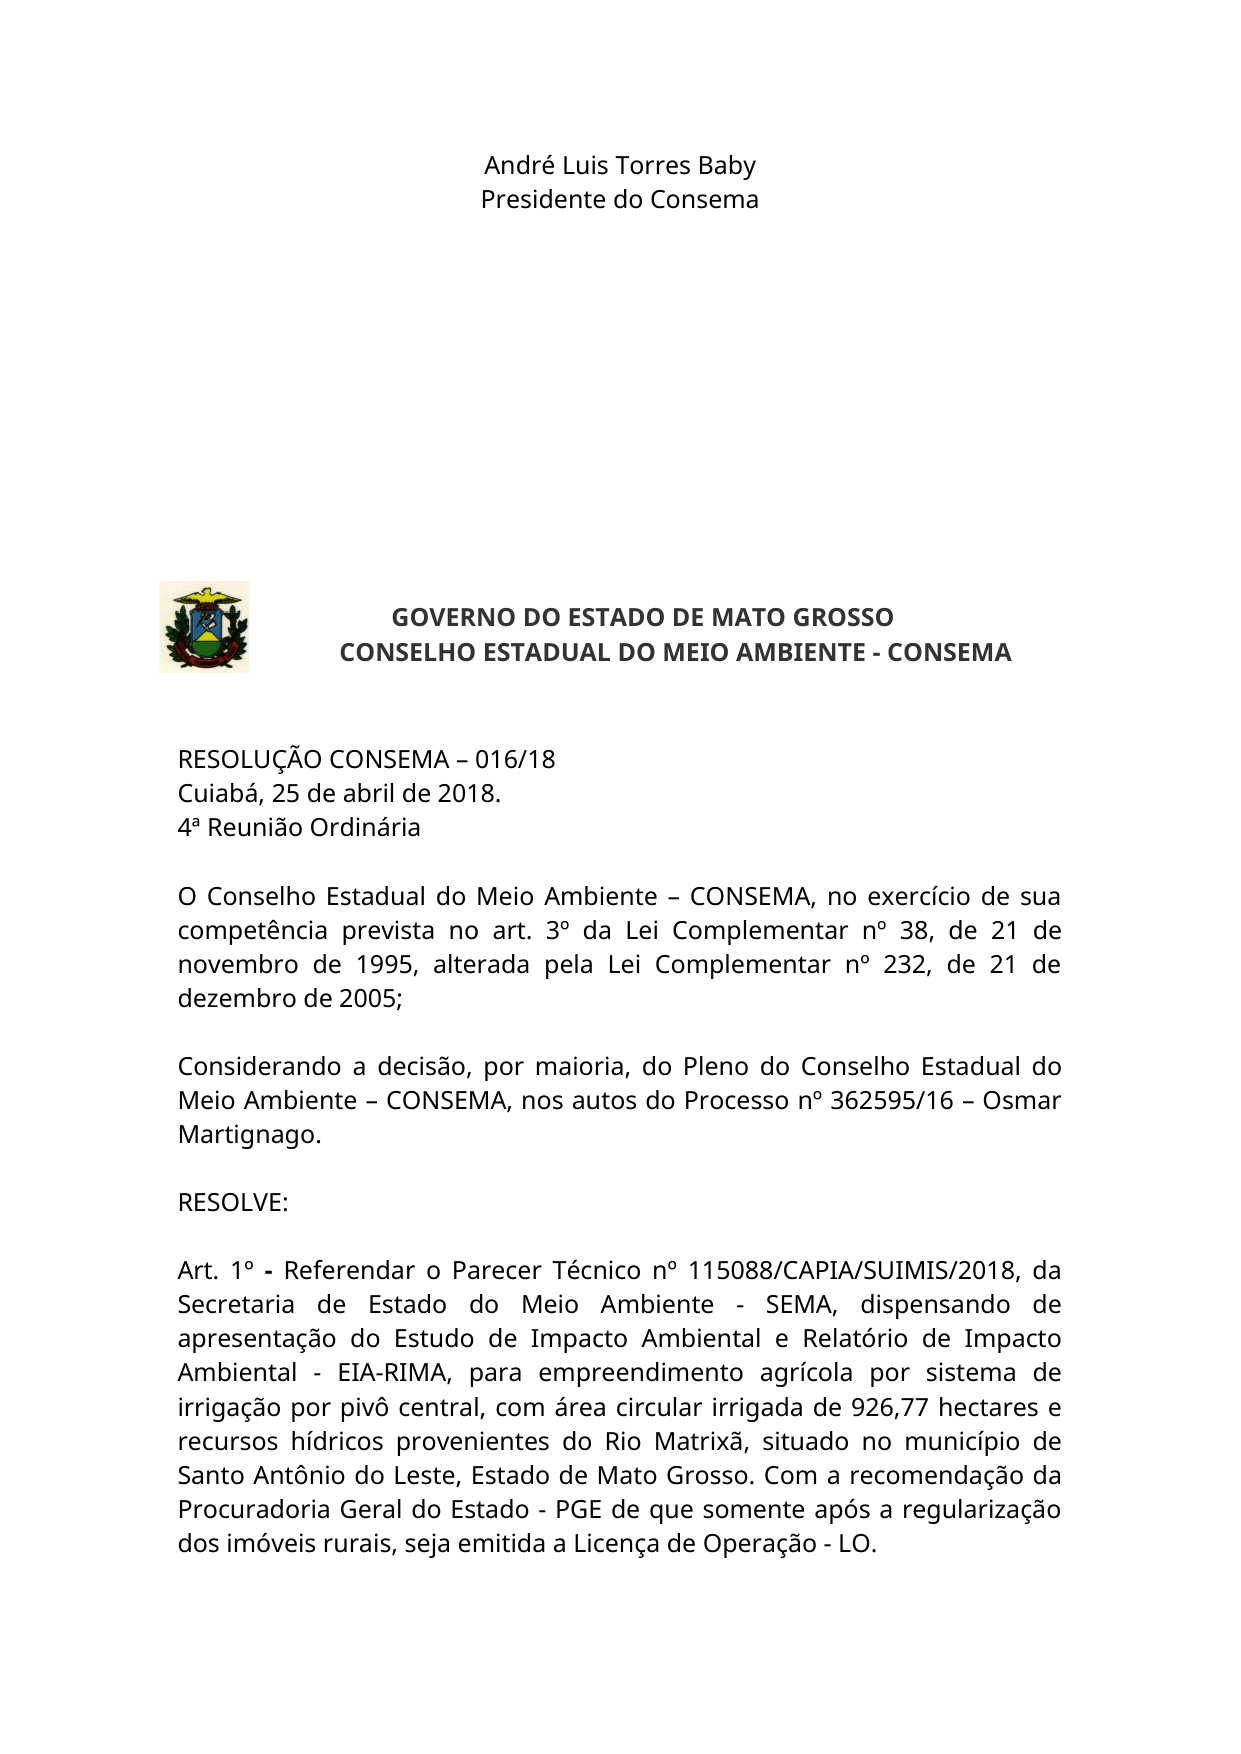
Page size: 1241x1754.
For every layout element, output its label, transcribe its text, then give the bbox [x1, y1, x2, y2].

text O Conselho Estadual do Meio Ambiente – CONSEMA, no exercício de sua competência prevista no art. 3º da Lei Complementar nº 38, de 21 de novembro de 1995, alterada pela Lei Complementar nº 232, de 21 de dezembro de 2005; [177, 878, 1063, 1014]
text GOVERNO DO ESTADO DE MATO GROSSO [249, 600, 1063, 634]
text RESOLVE: [177, 1185, 1063, 1219]
text Presidente do Consema [177, 182, 1063, 216]
text Considerando a decisão, por maioria, do Pleno do Conselho Estadual do Meio Ambiente – CONSEMA, nos autos do Processo nº 362595/16 – Osmar Martignago. [177, 1048, 1063, 1151]
picture [158, 581, 249, 672]
text RESOLUÇÃO CONSEMA – 016/18 [177, 742, 1063, 776]
text Art. 1º - Referendar o Parecer Técnico nº 115088/CAPIA/SUIMIS/2018, da Secretaria de Estado do Meio Ambiente - SEMA, dispensando de apresentação do Estudo de Impacto Ambiental e Relatório de Impacto Ambiental - EIA-RIMA, para empreendimento agrícola por sistema de irrigação por pivô central, com área circular irrigada de 926,77 hectares e recursos hídricos provenientes do Rio Matrixã, situado no município de Santo Antônio do Leste, Estado de Mato Grosso. Com a recomendação da Procuradoria Geral do Estado - PGE de que somente após a regularização dos imóveis rurais, seja emitida a Licença de Operação - LO. [177, 1253, 1063, 1559]
text André Luis Torres Baby [177, 148, 1063, 182]
subtitle CONSELHO ESTADUAL DO MEIO AMBIENTE - CONSEMA [249, 634, 1063, 668]
text Cuiabá, 25 de abril de 2018. [177, 776, 1063, 810]
text 4ª Reunião Ordinária [177, 810, 1063, 844]
